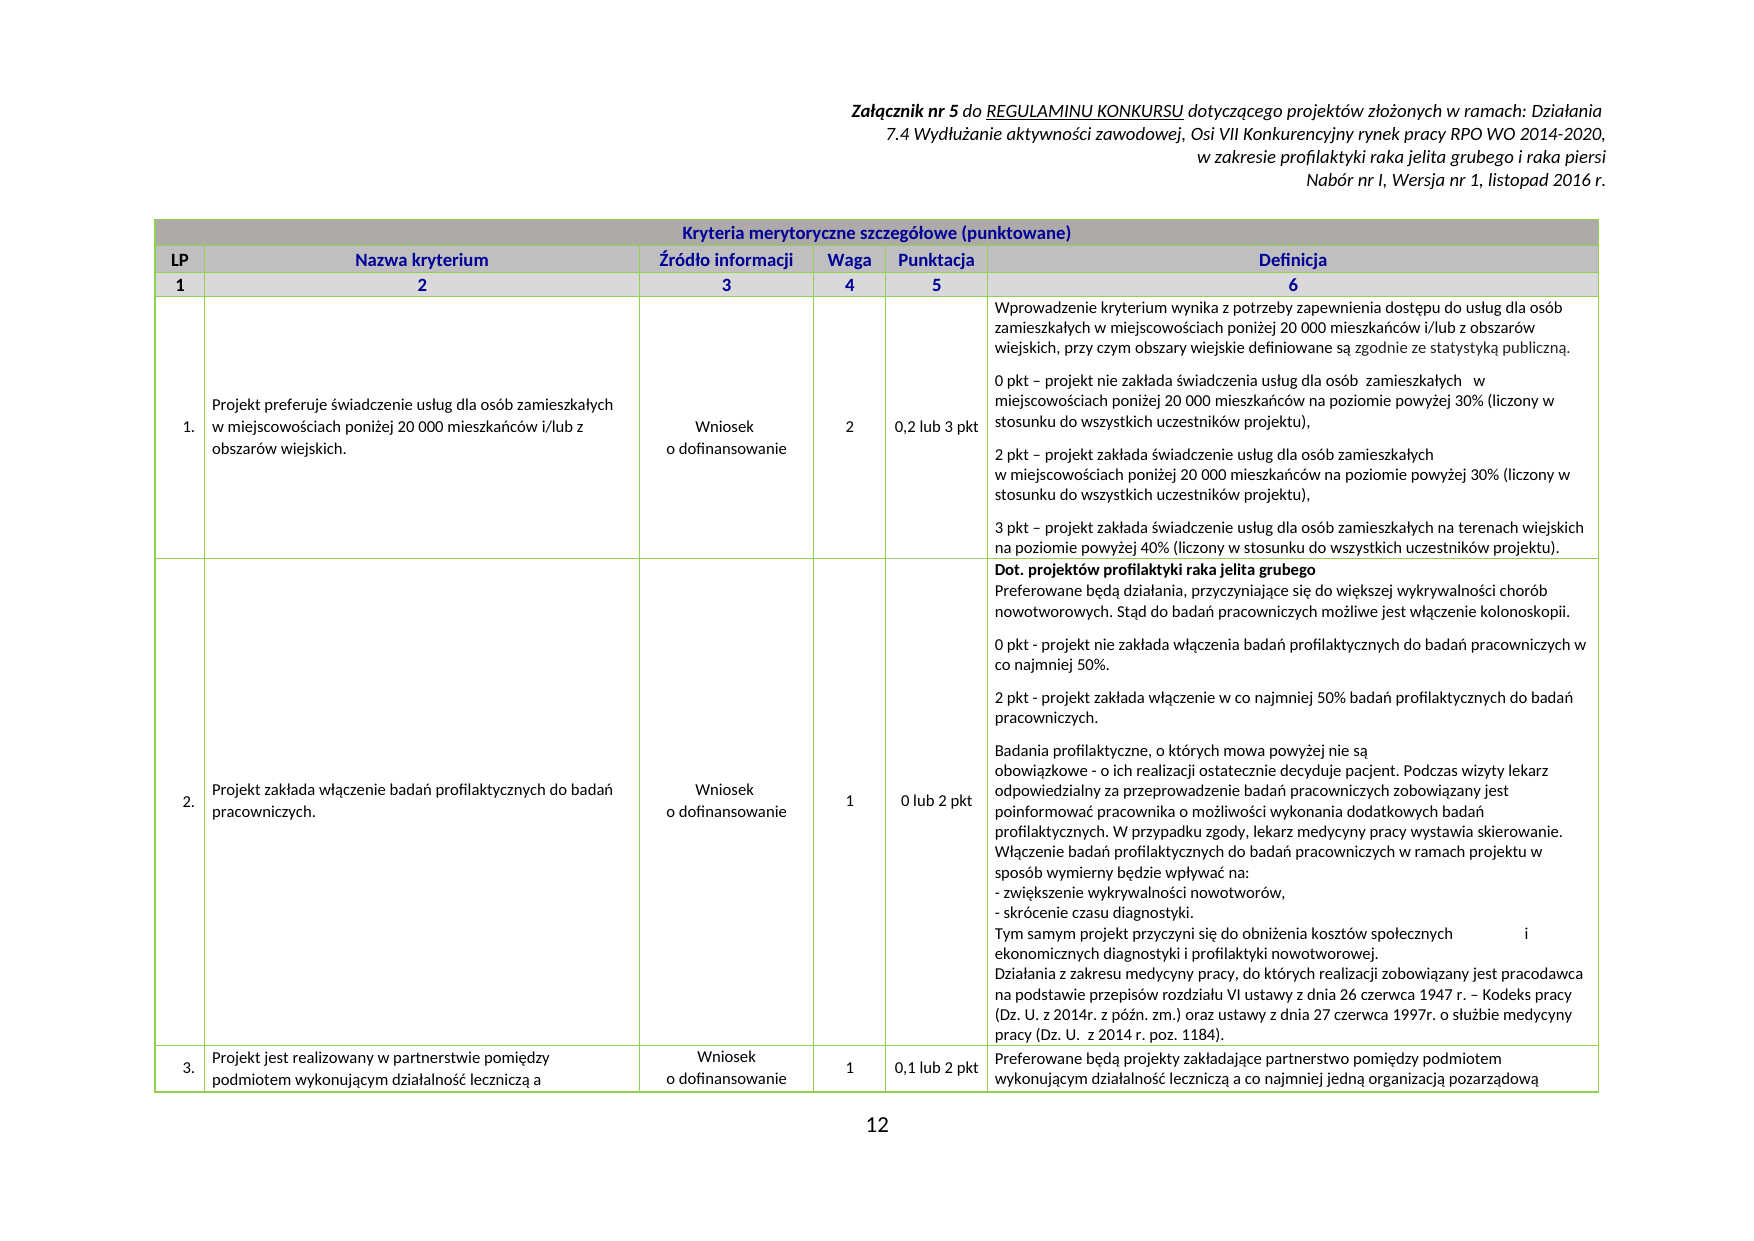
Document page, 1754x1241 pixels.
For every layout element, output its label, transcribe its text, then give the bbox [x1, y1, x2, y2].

table_cell 0,2 lub 3 pkt [886, 297, 987, 558]
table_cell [988, 1046, 1598, 1091]
table_cell 0 lub 2 pkt [886, 559, 987, 1045]
table_cell LP [156, 246, 204, 272]
table_cell Wprowadzenie kryterium wynika z potrzeby zapewnienia dostępu do usług dla osób zamieszkałych w miejscowościach poniżej 20 000 mieszkańców i/lub z obszarów wiejskich, przy czym obszary wiejskie definiowane są zgodnie ze statystyką publiczną. 0 pkt – projekt nie zakłada świadczenia usług dla osób zamieszkałych w miejscowościach poniżej 20 000 mieszkańców na poziomie powyżej 30% (liczony w stosunku do wszystkich uczestników projektu), 2 pkt – projekt zakłada świadczenie usług dla osób zamieszkałych w miejscowościach poniżej 20 000 mieszkańców na poziomie powyżej 30% (liczony w stosunku do wszystkich uczestników projektu), 3 pkt – projekt zakłada świadczenie usług dla osób zamieszkałych na terenach wiejskich na poziomie powyżej 40% (liczony w stosunku do wszystkich uczestników projektu). [988, 297, 1598, 558]
table_cell Wniosek o dofinansowanie [640, 297, 813, 558]
table_cell Waga [814, 246, 885, 272]
table_cell 1 [156, 273, 204, 296]
table_cell 2 [814, 297, 885, 558]
table_cell 5 [886, 273, 987, 296]
table_cell Punktacja [886, 246, 987, 272]
table_cell Nazwa kryterium [205, 246, 639, 272]
table_cell Definicja [988, 246, 1598, 272]
table_cell 1 [814, 559, 885, 1045]
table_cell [640, 1046, 813, 1091]
table_cell Wniosek o dofinansowanie [640, 559, 813, 1045]
table_cell 4 [814, 273, 885, 296]
table_cell [156, 559, 204, 1045]
table_cell Źródło informacji [640, 246, 813, 272]
table_cell 6 [988, 273, 1598, 296]
table_cell 3 [640, 273, 813, 296]
table_cell 0,1 lub 2 pkt [886, 1046, 987, 1091]
table_cell [156, 297, 204, 558]
table_cell Dot. projektów profilaktyki raka jelita grubego Preferowane będą działania, przyczyniające się do większej wykrywalności chorób nowotworowych. Stąd do badań pracowniczych możliwe jest włączenie kolonoskopii. 0 pkt - projekt nie zakłada włączenia badań profilaktycznych do badań pracowniczych w co najmniej 50%. 2 pkt - projekt zakłada włączenie w co najmniej 50% badań profilaktycznych do badań pracowniczych. Badania profilaktyczne, o których mowa powyżej nie są obowiązkowe - o ich realizacji ostatecznie decyduje pacjent. Podczas wizyty lekarz odpowiedzialny za przeprowadzenie badań pracowniczych zobowiązany jest poinformować pracownika o możliwości wykonania dodatkowych badań profilaktycznych. W przypadku zgody, lekarz medycyny pracy wystawia skierowanie. Włączenie badań profilaktycznych do badań pracowniczych w ramach projektu w sposób wymierny będzie wpływać na: - zwiększenie wykrywalności nowotworów, - skrócenie czasu diagnostyki. Tym samym projekt przyczyni się do obniżenia kosztów społecznych i ekonomicznych diagnostyki i profilaktyki nowotworowej. Działania z zakresu medycyny pracy, do których realizacji zobowiązany jest pracodawca na podstawie przepisów rozdziału VI ustawy z dnia 26 czerwca 1947 r. – Kodeks pracy (Dz. U. z 2014r. z późn. zm.) oraz ustawy z dnia 27 czerwca 1997r. o służbie medycyny pracy (Dz. U. z 2014 r. poz. 1184). [988, 559, 1598, 1045]
table_cell 2 [205, 273, 639, 296]
table_cell [156, 1046, 204, 1091]
table_cell 1 [814, 1046, 885, 1091]
table_header Kryteria merytoryczne szczegółowe (punktowane) [156, 220, 1598, 245]
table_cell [205, 1046, 639, 1091]
table_cell Projekt preferuje świadczenie usług dla osób zamieszkałych w miejscowościach poniżej 20 000 mieszkańców i/lub z obszarów wiejskich. [205, 297, 639, 558]
table_cell Projekt zakłada włączenie badań profilaktycznych do badań pracowniczych. [205, 559, 639, 1045]
